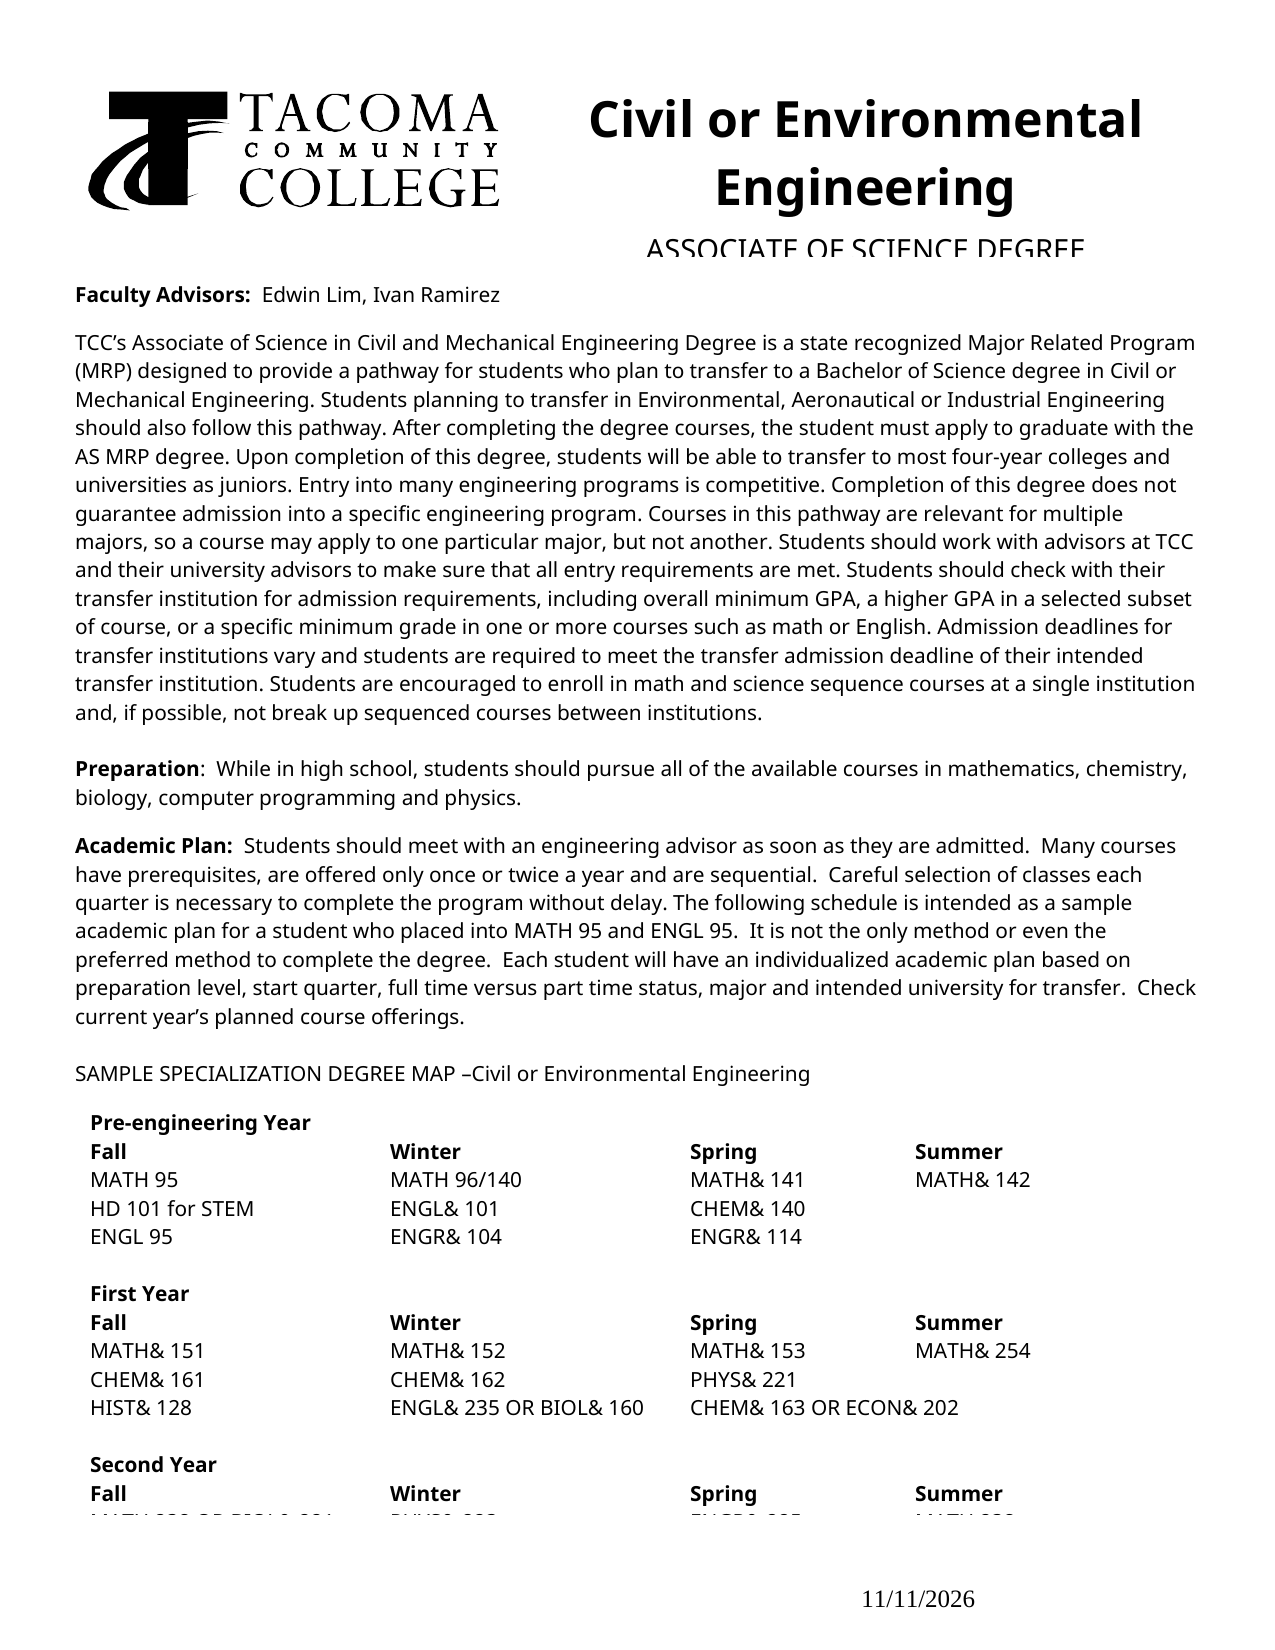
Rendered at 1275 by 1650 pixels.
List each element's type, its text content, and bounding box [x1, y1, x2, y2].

text Academic Plan: Students should meet with an engineering advisor as soon as they are admitted. Many courses have prerequisites, are offered only once or twice a year and are sequential. Careful selection of classes each quarter is necessary to complete the program without delay. The following schedule is intended as a sample academic plan for a student who placed into MATH 95 and ENGL 95. It is not the only method or even the preferred method to complete the degree. Each student will have an individualized academic plan based on preparation level, start quarter, full time versus part time status, major and intended university for transfer. Check current year’s planned course offerings. [75, 831, 1200, 1030]
text Preparation: While in high school, students should pursue all of the available courses in mathematics, chemistry, biology, computer programming and physics. [75, 754, 1200, 811]
text (MRP) designed to provide a pathway for students who plan to transfer to a Bachelor of Science degree in Civil or Mechanical Engineering. Students planning to transfer in Environmental, Aeronautical or Industrial Engineering should also follow this pathway. After completing the degree courses, the student must apply to graduate with the AS MRP degree. Upon completion of this degree, students will be able to transfer to most four-year colleges and universities as juniors. Entry into many engineering programs is competitive. Completion of this degree does not guarantee admission into a specific engineering program. Courses in this pathway are relevant for multiple majors, so a course may apply to one particular major, but not another. Students should work with advisors at TCC and their university advisors to make sure that all entry requirements are met. Students should check with their transfer institution for admission requirements, including overall minimum GPA, a higher GPA in a selected subset of course, or a specific minimum grade in one or more courses such as math or English. Admission deadlines for transfer institutions vary and students are required to meet the transfer admission deadline of their intended transfer institution. Students are encouraged to enroll in math and science sequence courses at a single institution and, if possible, not break up sequenced courses between institutions. [75, 356, 1200, 726]
text TCC’s Associate of Science in Civil and Mechanical Engineering Degree is a state recognized Major Related Program [75, 328, 1200, 356]
text Faculty Advisors: Edwin Lim, Ivan Ramirez [75, 280, 1200, 308]
text SAMPLE SPECIALIZATION DEGREE MAP –Civil or Environmental Engineering [75, 1059, 1200, 1087]
